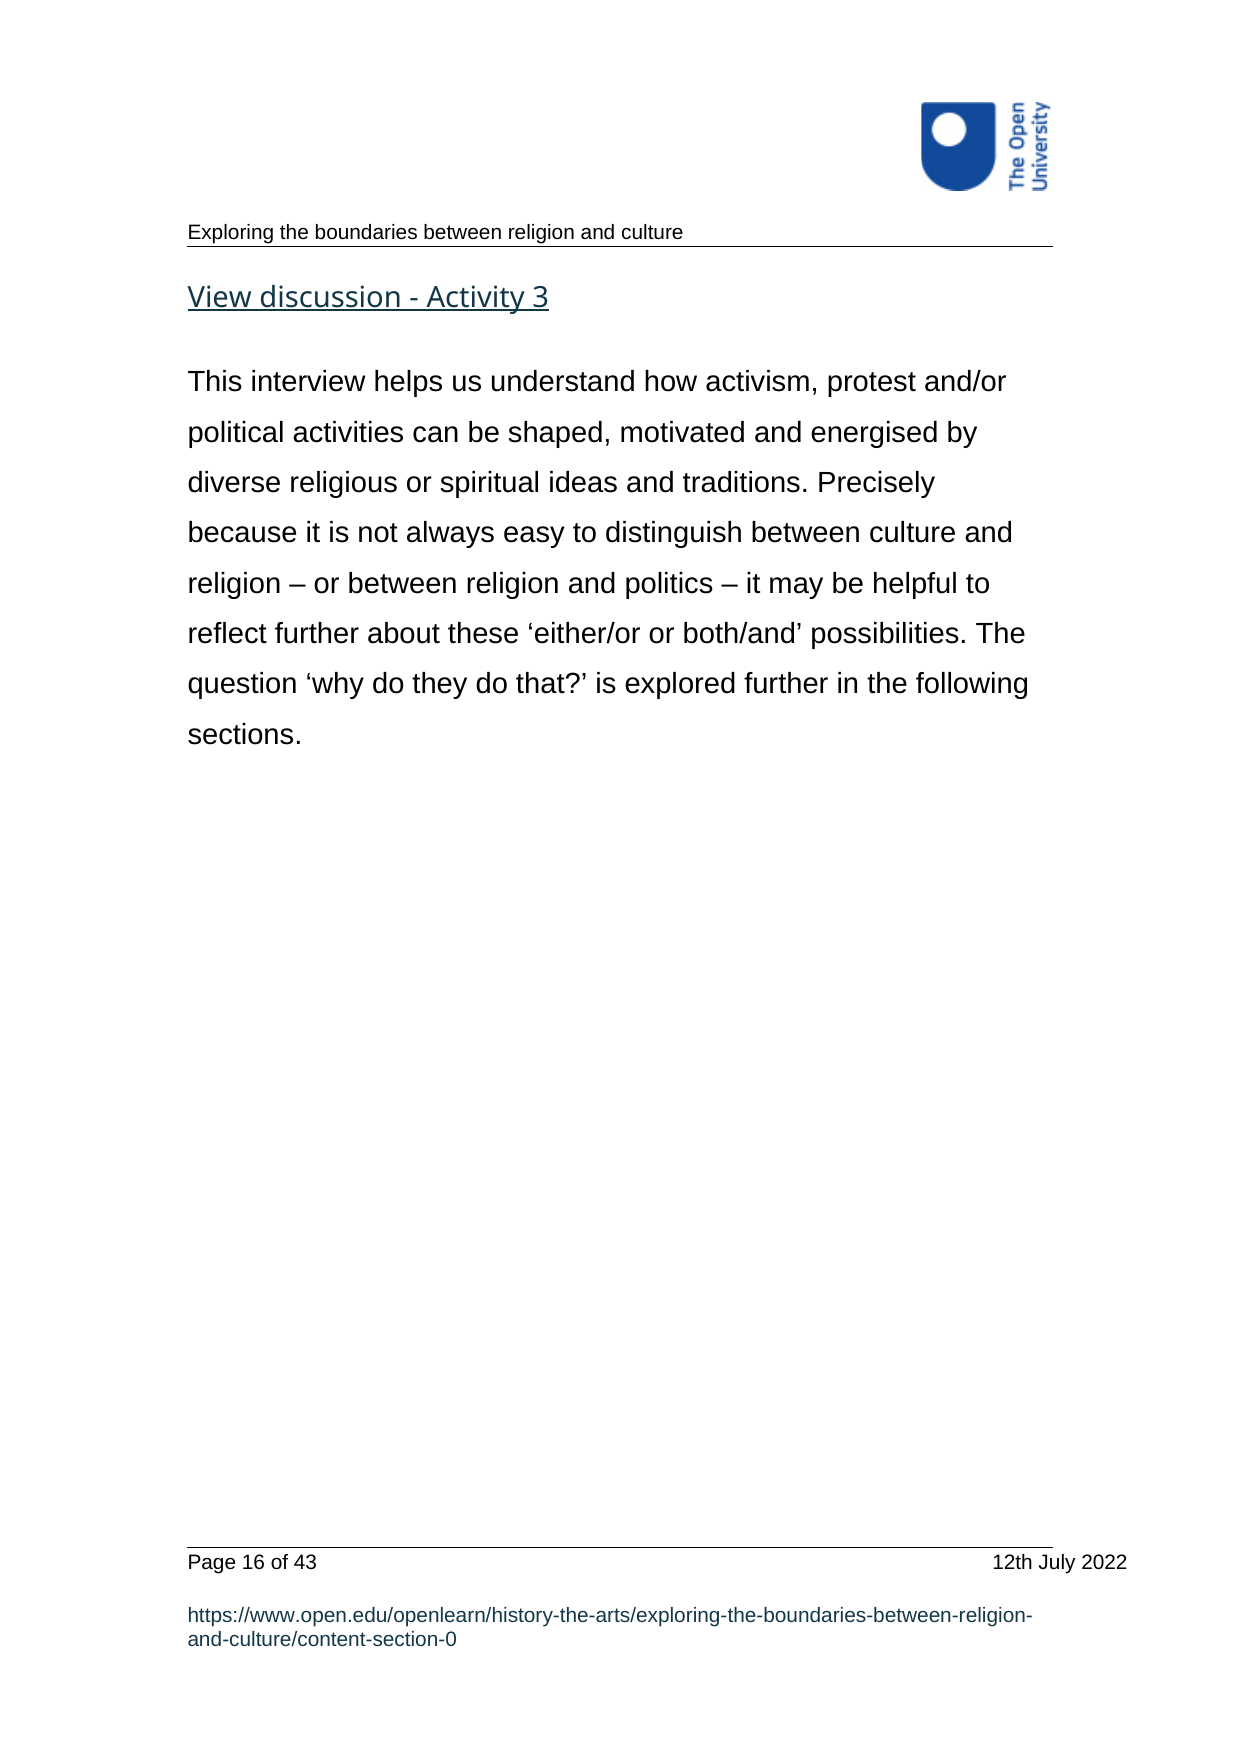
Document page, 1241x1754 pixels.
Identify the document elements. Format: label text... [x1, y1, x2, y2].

text This interview helps us understand how activism, protest and/or political activities can be shaped, motivated and energised by diverse religious or spiritual ideas and traditions. Precisely because it is not always easy to distinguish between culture and religion – or between religion and politics – it may be helpful to reflect further about these ‘either/or or both/and’ possibilities. The question ‘why do they do that?’ is explored further in the following sections. [187, 364, 1053, 750]
picture [921, 102, 1052, 191]
text View discussion - Activity 3 [187, 276, 1053, 316]
